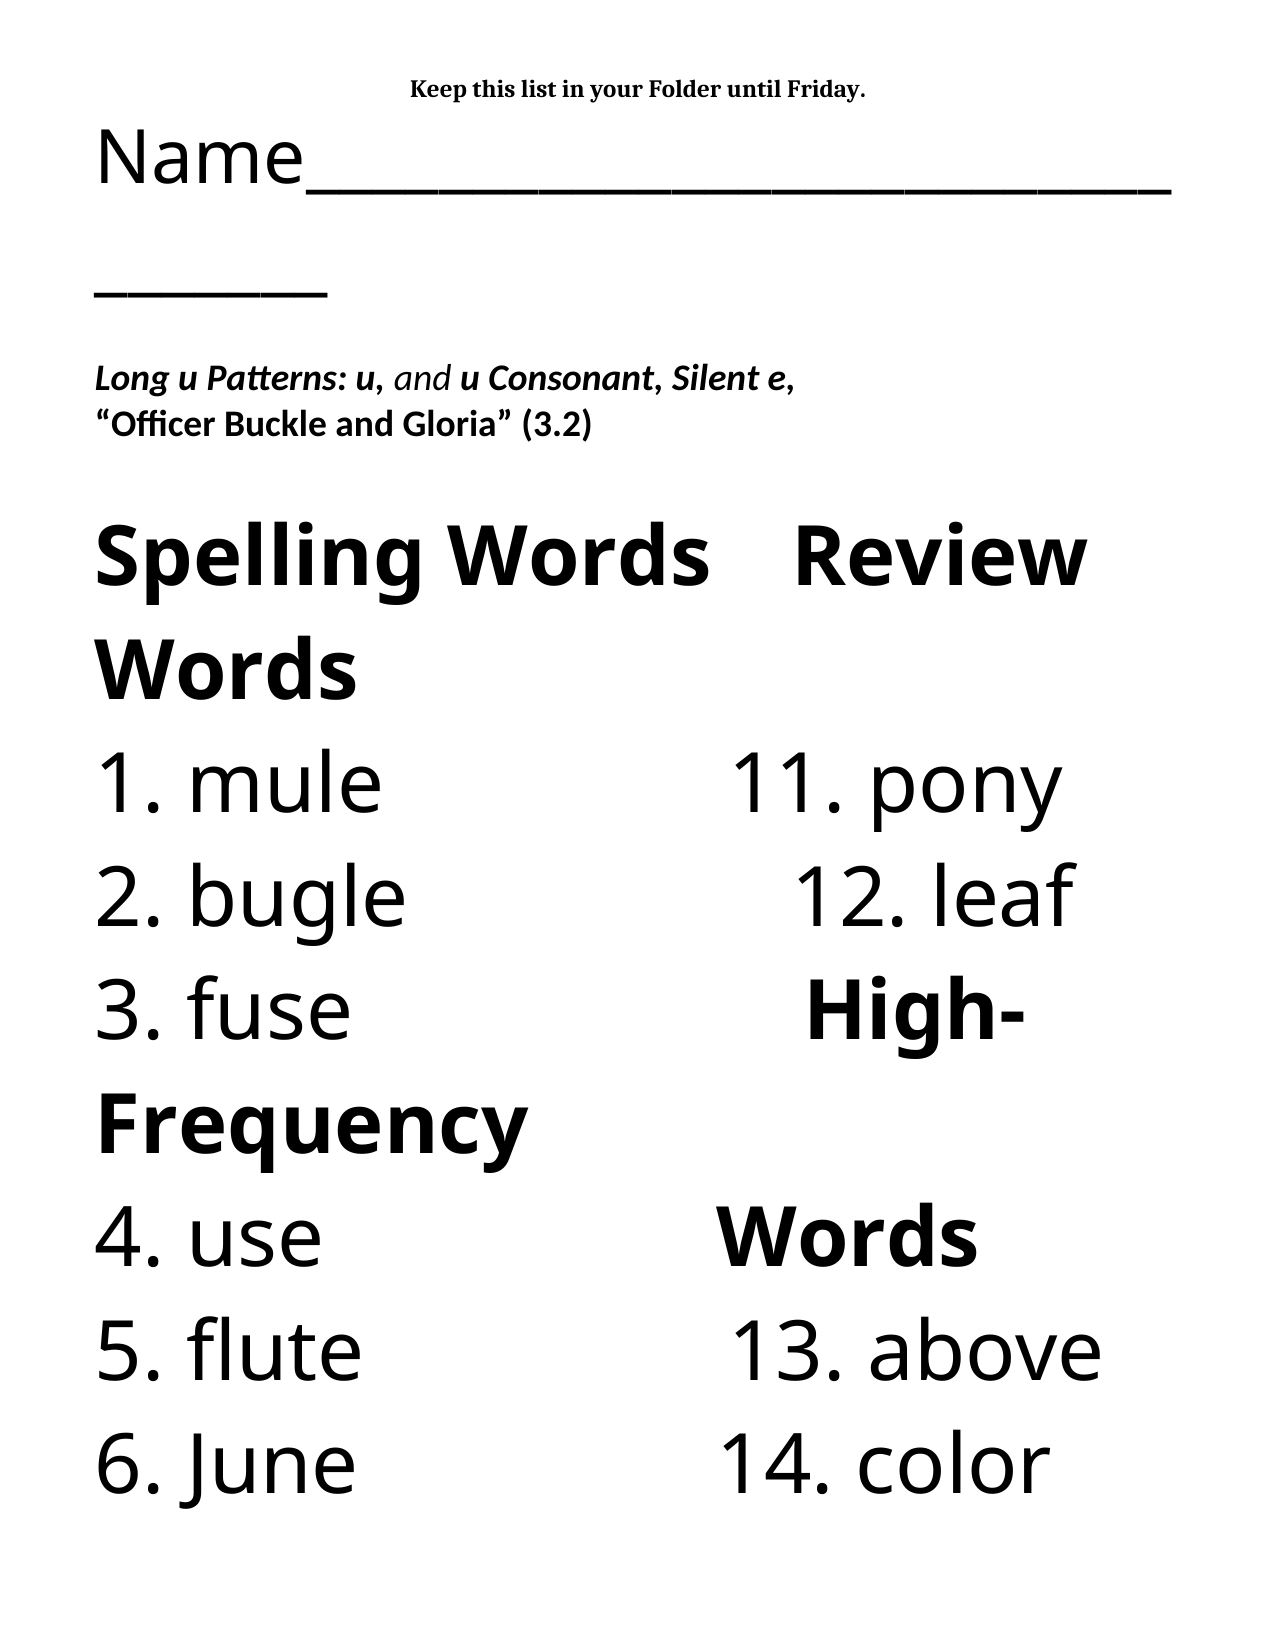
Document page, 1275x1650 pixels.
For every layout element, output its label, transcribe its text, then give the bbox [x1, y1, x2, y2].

text Long u Patterns: u, and u Consonant, Silent e, [94, 354, 1181, 400]
text Name_________________________________ [94, 104, 1181, 308]
text 1. mule 11. pony [94, 723, 1181, 837]
text 5. flute 13. above [94, 1291, 1181, 1405]
text 3. fuse High-Frequency [94, 951, 1181, 1178]
text 4. use Words [94, 1178, 1181, 1291]
text Spelling Words Review Words [94, 496, 1181, 723]
text 2. bugle 12. leaf [94, 837, 1181, 951]
text 6. June 14. color [94, 1405, 1181, 1518]
text “Officer Buckle and Gloria” (3.2) [94, 400, 1181, 446]
